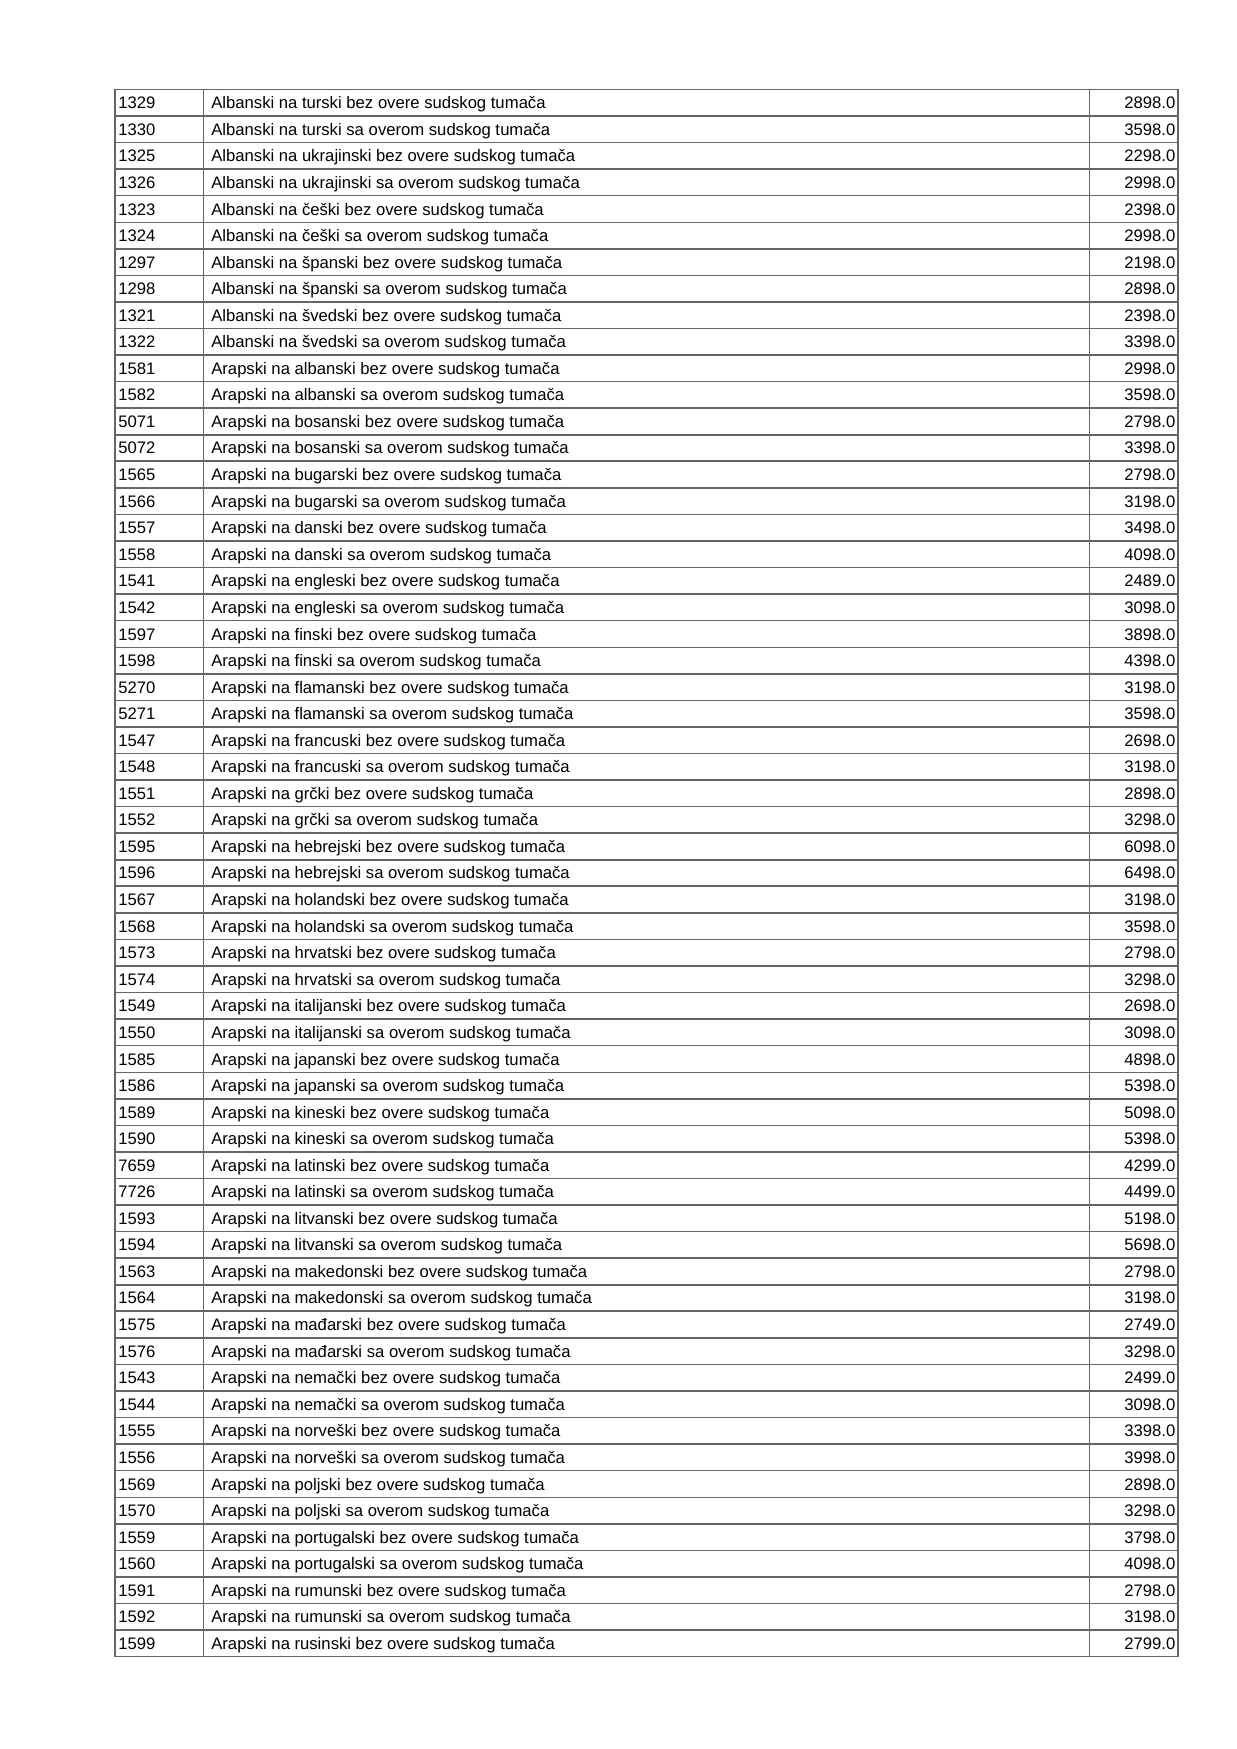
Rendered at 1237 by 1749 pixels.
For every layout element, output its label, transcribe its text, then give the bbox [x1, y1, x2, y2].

table_cell 1323 [116, 196, 203, 221]
table_cell 5271 [116, 701, 203, 726]
table_cell Arapski na hebrejski sa overom sudskog tumača [204, 861, 1089, 885]
table_cell 1573 [116, 940, 203, 965]
table_cell 3298.0 [1090, 967, 1177, 992]
table_cell Arapski na kineski bez overe sudskog tumača [204, 1100, 1089, 1124]
table_cell Arapski na poljski sa overom sudskog tumača [204, 1498, 1089, 1523]
table_cell 1322 [116, 329, 203, 354]
table_cell Arapski na engleski bez overe sudskog tumača [204, 568, 1089, 593]
table_cell 1569 [116, 1471, 203, 1496]
table_cell 1555 [116, 1418, 203, 1443]
table_cell 1565 [116, 462, 203, 487]
table_cell 7726 [116, 1179, 203, 1204]
table_cell Arapski na danski bez overe sudskog tumača [204, 515, 1089, 540]
table_cell 2398.0 [1090, 196, 1177, 221]
table_cell 6098.0 [1090, 834, 1177, 859]
table_cell 1549 [116, 993, 203, 1018]
table_cell 5398.0 [1090, 1073, 1177, 1098]
table_cell 2298.0 [1090, 143, 1177, 168]
table_cell 1594 [116, 1232, 203, 1257]
table_cell Arapski na italijanski sa overom sudskog tumača [204, 1020, 1089, 1045]
table_cell Albanski na češki bez overe sudskog tumača [204, 196, 1089, 221]
table_cell Arapski na albanski sa overom sudskog tumača [204, 382, 1089, 407]
table_cell 1590 [116, 1126, 203, 1151]
table_cell Arapski na makedonski bez overe sudskog tumača [204, 1259, 1089, 1284]
table_cell 1542 [116, 595, 203, 620]
table_cell 2798.0 [1090, 1578, 1177, 1603]
table_cell Arapski na grčki sa overom sudskog tumača [204, 807, 1089, 832]
table_cell 3498.0 [1090, 515, 1177, 540]
table_cell 4499.0 [1090, 1179, 1177, 1204]
table_cell 3198.0 [1090, 675, 1177, 699]
table_cell 1547 [116, 728, 203, 753]
table_cell 5072 [116, 436, 203, 460]
table_cell 1582 [116, 382, 203, 407]
table_cell 3098.0 [1090, 595, 1177, 620]
table_cell 2698.0 [1090, 728, 1177, 753]
table_cell 3998.0 [1090, 1445, 1177, 1470]
table_cell 1585 [116, 1046, 203, 1071]
table_cell 3298.0 [1090, 1339, 1177, 1363]
table_cell 6498.0 [1090, 861, 1177, 885]
table_cell 5098.0 [1090, 1100, 1177, 1124]
table_cell Arapski na latinski sa overom sudskog tumača [204, 1179, 1089, 1204]
table_cell Albanski na španski bez overe sudskog tumača [204, 250, 1089, 274]
table_cell Arapski na bosanski sa overom sudskog tumača [204, 436, 1089, 460]
table_cell 2898.0 [1090, 90, 1177, 115]
table_cell 1559 [116, 1525, 203, 1549]
table_cell 1541 [116, 568, 203, 593]
table_cell Arapski na finski bez overe sudskog tumača [204, 621, 1089, 646]
table_cell 5698.0 [1090, 1232, 1177, 1257]
table_cell 1595 [116, 834, 203, 859]
table_cell 1548 [116, 754, 203, 779]
table_cell 2898.0 [1090, 781, 1177, 806]
table_cell Arapski na hrvatski bez overe sudskog tumača [204, 940, 1089, 965]
table_cell 4299.0 [1090, 1153, 1177, 1178]
table_cell Arapski na nemački bez overe sudskog tumača [204, 1365, 1089, 1390]
table_cell 1556 [116, 1445, 203, 1470]
table_cell 1574 [116, 967, 203, 992]
table_cell 1558 [116, 542, 203, 567]
table_cell 2998.0 [1090, 170, 1177, 195]
table_cell 3198.0 [1090, 887, 1177, 912]
table_cell 1543 [116, 1365, 203, 1390]
table_cell 3398.0 [1090, 1418, 1177, 1443]
table_cell 3198.0 [1090, 1286, 1177, 1310]
table_cell 1589 [116, 1100, 203, 1124]
table_cell 3598.0 [1090, 701, 1177, 726]
table_cell Albanski na turski sa overom sudskog tumača [204, 117, 1089, 142]
table_cell 2898.0 [1090, 1471, 1177, 1496]
table_cell Arapski na hrvatski sa overom sudskog tumača [204, 967, 1089, 992]
table_cell 1564 [116, 1286, 203, 1310]
table_cell 2798.0 [1090, 462, 1177, 487]
table_cell Arapski na hebrejski bez overe sudskog tumača [204, 834, 1089, 859]
table_cell 2198.0 [1090, 250, 1177, 274]
table_cell Arapski na finski sa overom sudskog tumača [204, 648, 1089, 673]
table_cell 2698.0 [1090, 993, 1177, 1018]
table_cell 2798.0 [1090, 940, 1177, 965]
table_cell 1567 [116, 887, 203, 912]
table_cell 1598 [116, 648, 203, 673]
table_cell 3598.0 [1090, 117, 1177, 142]
table_cell Arapski na italijanski bez overe sudskog tumača [204, 993, 1089, 1018]
table_cell 3098.0 [1090, 1020, 1177, 1045]
table_cell 1586 [116, 1073, 203, 1098]
table_cell Arapski na kineski sa overom sudskog tumača [204, 1126, 1089, 1151]
table_cell Arapski na japanski sa overom sudskog tumača [204, 1073, 1089, 1098]
table_cell 1581 [116, 356, 203, 381]
table_cell 4398.0 [1090, 648, 1177, 673]
table_cell 5270 [116, 675, 203, 699]
table_cell 2998.0 [1090, 223, 1177, 248]
table_cell Arapski na francuski sa overom sudskog tumača [204, 754, 1089, 779]
table_cell Albanski na švedski sa overom sudskog tumača [204, 329, 1089, 354]
table_cell 1329 [116, 90, 203, 115]
table_cell 1560 [116, 1551, 203, 1576]
table_cell Arapski na mađarski sa overom sudskog tumača [204, 1339, 1089, 1363]
table_cell Arapski na bugarski bez overe sudskog tumača [204, 462, 1089, 487]
table_cell 1566 [116, 489, 203, 513]
table_cell 1297 [116, 250, 203, 274]
table_cell Arapski na engleski sa overom sudskog tumača [204, 595, 1089, 620]
table_cell 1557 [116, 515, 203, 540]
table_cell Arapski na mađarski bez overe sudskog tumača [204, 1312, 1089, 1337]
table_cell Arapski na norveški bez overe sudskog tumača [204, 1418, 1089, 1443]
table_cell Arapski na norveški sa overom sudskog tumača [204, 1445, 1089, 1470]
table_cell 1326 [116, 170, 203, 195]
table_cell 1550 [116, 1020, 203, 1045]
table_cell 1544 [116, 1392, 203, 1417]
table_cell 1593 [116, 1206, 203, 1231]
table_cell Arapski na rusinski bez overe sudskog tumača [204, 1631, 1089, 1656]
table_cell 2489.0 [1090, 568, 1177, 593]
table_cell Arapski na holandski sa overom sudskog tumača [204, 914, 1089, 938]
table_cell 2998.0 [1090, 356, 1177, 381]
table_cell Arapski na japanski bez overe sudskog tumača [204, 1046, 1089, 1071]
table_cell 1330 [116, 117, 203, 142]
table_cell 4898.0 [1090, 1046, 1177, 1071]
table_cell 1591 [116, 1578, 203, 1603]
table_cell 4098.0 [1090, 542, 1177, 567]
table_cell 3198.0 [1090, 489, 1177, 513]
table_cell 4098.0 [1090, 1551, 1177, 1576]
table_cell 7659 [116, 1153, 203, 1178]
table_cell 1298 [116, 276, 203, 301]
table_cell Arapski na poljski bez overe sudskog tumača [204, 1471, 1089, 1496]
table_cell Albanski na švedski bez overe sudskog tumača [204, 303, 1089, 328]
table_cell 3798.0 [1090, 1525, 1177, 1549]
table_cell Arapski na litvanski sa overom sudskog tumača [204, 1232, 1089, 1257]
table_cell 1576 [116, 1339, 203, 1363]
table_cell Arapski na nemački sa overom sudskog tumača [204, 1392, 1089, 1417]
table_cell 1570 [116, 1498, 203, 1523]
table_cell 1599 [116, 1631, 203, 1656]
table_cell 2898.0 [1090, 276, 1177, 301]
table_cell 2398.0 [1090, 303, 1177, 328]
table_cell Arapski na litvanski bez overe sudskog tumača [204, 1206, 1089, 1231]
table_cell 1325 [116, 143, 203, 168]
table_cell 1552 [116, 807, 203, 832]
table_cell 3598.0 [1090, 382, 1177, 407]
table_cell 3198.0 [1090, 1604, 1177, 1629]
table_cell Albanski na turski bez overe sudskog tumača [204, 90, 1089, 115]
table_cell 2799.0 [1090, 1631, 1177, 1656]
table_cell 1551 [116, 781, 203, 806]
table_cell Arapski na rumunski sa overom sudskog tumača [204, 1604, 1089, 1629]
table_cell 2499.0 [1090, 1365, 1177, 1390]
table_cell Arapski na rumunski bez overe sudskog tumača [204, 1578, 1089, 1603]
table_cell 3298.0 [1090, 807, 1177, 832]
table_cell 5398.0 [1090, 1126, 1177, 1151]
table_cell Albanski na ukrajinski sa overom sudskog tumača [204, 170, 1089, 195]
table_cell Arapski na portugalski sa overom sudskog tumača [204, 1551, 1089, 1576]
table_cell 1596 [116, 861, 203, 885]
table_cell 2798.0 [1090, 409, 1177, 434]
table_cell 5198.0 [1090, 1206, 1177, 1231]
table_cell 3398.0 [1090, 329, 1177, 354]
table_cell Arapski na latinski bez overe sudskog tumača [204, 1153, 1089, 1178]
table_cell Arapski na flamanski sa overom sudskog tumača [204, 701, 1089, 726]
table_cell 1563 [116, 1259, 203, 1284]
table_cell 1575 [116, 1312, 203, 1337]
table_cell 3598.0 [1090, 914, 1177, 938]
table_cell 3898.0 [1090, 621, 1177, 646]
table_cell 3398.0 [1090, 436, 1177, 460]
table_cell Albanski na španski sa overom sudskog tumača [204, 276, 1089, 301]
table_cell Arapski na bugarski sa overom sudskog tumača [204, 489, 1089, 513]
table_cell 5071 [116, 409, 203, 434]
table_cell Arapski na flamanski bez overe sudskog tumača [204, 675, 1089, 699]
table_cell Arapski na holandski bez overe sudskog tumača [204, 887, 1089, 912]
table_cell 3198.0 [1090, 754, 1177, 779]
table_cell 1592 [116, 1604, 203, 1629]
table_cell Arapski na grčki bez overe sudskog tumača [204, 781, 1089, 806]
table_cell Arapski na makedonski sa overom sudskog tumača [204, 1286, 1089, 1310]
table_cell 3098.0 [1090, 1392, 1177, 1417]
table_cell Arapski na portugalski bez overe sudskog tumača [204, 1525, 1089, 1549]
table_cell Arapski na bosanski bez overe sudskog tumača [204, 409, 1089, 434]
table_cell 1321 [116, 303, 203, 328]
table_cell Albanski na ukrajinski bez overe sudskog tumača [204, 143, 1089, 168]
table_cell 1324 [116, 223, 203, 248]
table_cell Arapski na francuski bez overe sudskog tumača [204, 728, 1089, 753]
table_cell 2749.0 [1090, 1312, 1177, 1337]
table_cell Arapski na danski sa overom sudskog tumača [204, 542, 1089, 567]
table_cell 1597 [116, 621, 203, 646]
table_cell 1568 [116, 914, 203, 938]
table_cell 3298.0 [1090, 1498, 1177, 1523]
table_cell Albanski na češki sa overom sudskog tumača [204, 223, 1089, 248]
table_cell Arapski na albanski bez overe sudskog tumača [204, 356, 1089, 381]
table_cell 2798.0 [1090, 1259, 1177, 1284]
